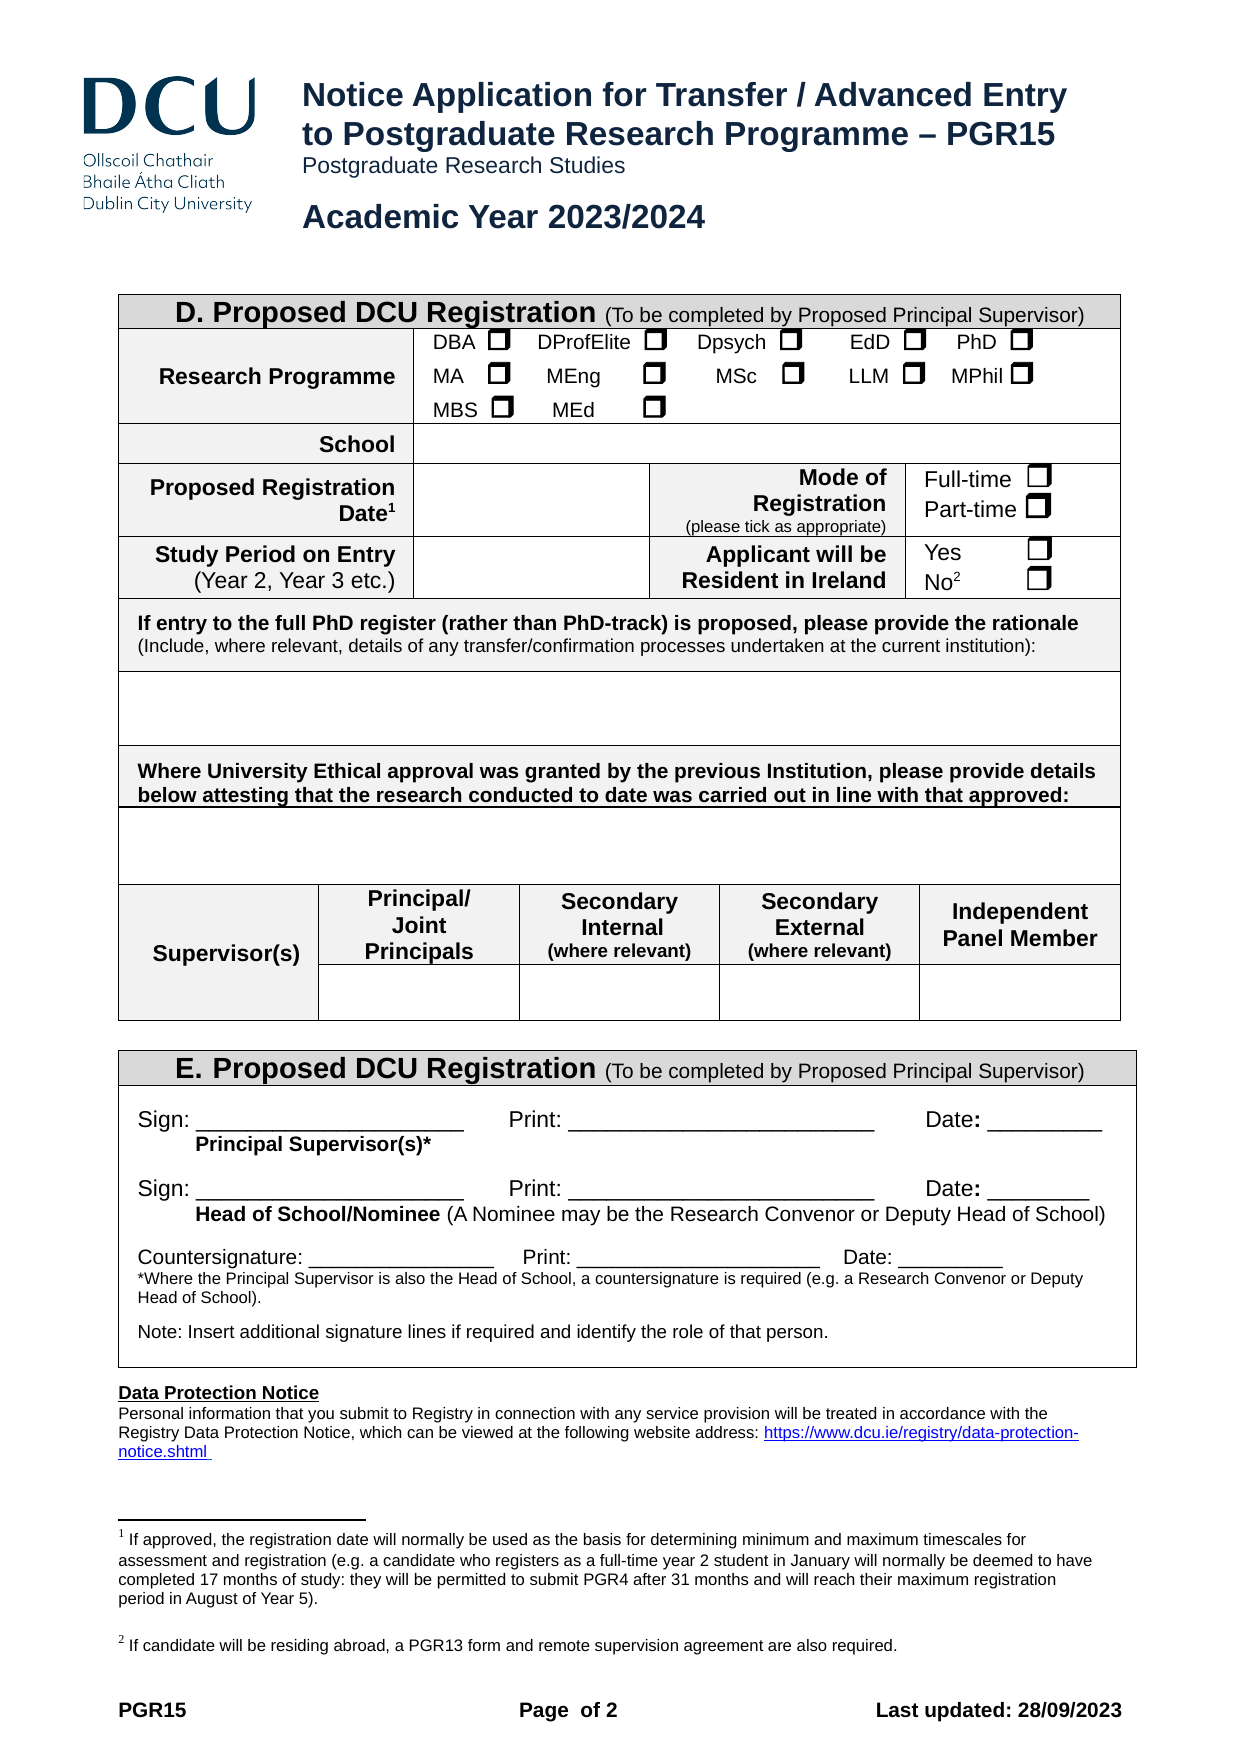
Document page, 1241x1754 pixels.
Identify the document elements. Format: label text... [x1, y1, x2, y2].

table_cell Full-time Part-time [906, 464, 1120, 536]
table_header Proposed DCU Registration (To be completed by Proposed Principal Supervisor) [119, 1051, 1136, 1085]
text Data Protection Notice [118, 1382, 1108, 1404]
table_cell School [119, 424, 413, 463]
table_cell Independent Panel Member [920, 885, 1120, 964]
table_header Proposed DCU Registration (To be completed by Proposed Principal Supervisor) [119, 295, 1120, 328]
table_cell Research Programme [119, 329, 413, 423]
picture [83, 76, 255, 213]
text Personal information that you submit to Registry in connection with any service provision will be treated in accordance with the Registry Data Protection Notice, which can be viewed at the following website address: https://www.dcu.ie/registry/data-protection-notice.shtml [118, 1404, 1108, 1461]
table_cell [119, 672, 1120, 745]
table_cell [920, 965, 1120, 1020]
table_cell [319, 965, 519, 1020]
table_cell [414, 424, 1120, 463]
table_cell Principal/ Joint Principals [319, 885, 519, 964]
table_cell [520, 965, 719, 1020]
table_cell [119, 808, 1120, 884]
table_cell [414, 537, 649, 598]
table_cell [414, 464, 649, 536]
table_cell DBA DProfElite Dpsych EdD PhD MA MEng MSc LLM MPhil MBS MEd [414, 329, 1120, 423]
table_cell Where University Ethical approval was granted by the previous Institution, please provide details below attesting that the research conducted to date was carried out in line with that approved: [119, 746, 1120, 806]
table_cell Mode of Registration (please tick as appropriate) [650, 464, 905, 536]
table_cell Supervisor(s) [119, 885, 318, 1020]
table_cell Yes No [906, 537, 1120, 598]
table_cell Secondary External (where relevant) [720, 885, 919, 964]
table_cell If entry to the full PhD register (rather than PhD-track) is proposed, please provide the rationale (Include, where relevant, details of any transfer/confirmation processes undertaken at the current institution): [119, 599, 1120, 671]
table_cell Sign: _____________________ Print: ________________________ Date: _________ Principal Supervisor(s)* Sign: _____________________ Print: ________________________ Date: ________ Head of School/Nominee (A Nominee may be the Research Convenor or Deputy Head of School) Countersignature: ________________ Print: _____________________ Date: _________ *Where the Principal Supervisor is also the Head of School, a countersignature is required (e.g. a Research Convenor or Deputy Head of School). Note: Insert additional signature lines if required and identify the role of that person. [119, 1086, 1136, 1367]
table_cell Proposed Registration Date [119, 464, 413, 536]
table_cell Study Period on Entry (Year 2, Year 3 etc.) [119, 537, 413, 598]
table_cell Secondary Internal (where relevant) [520, 885, 719, 964]
table_cell [720, 965, 919, 1020]
table_cell Applicant will be Resident in Ireland [650, 537, 905, 598]
